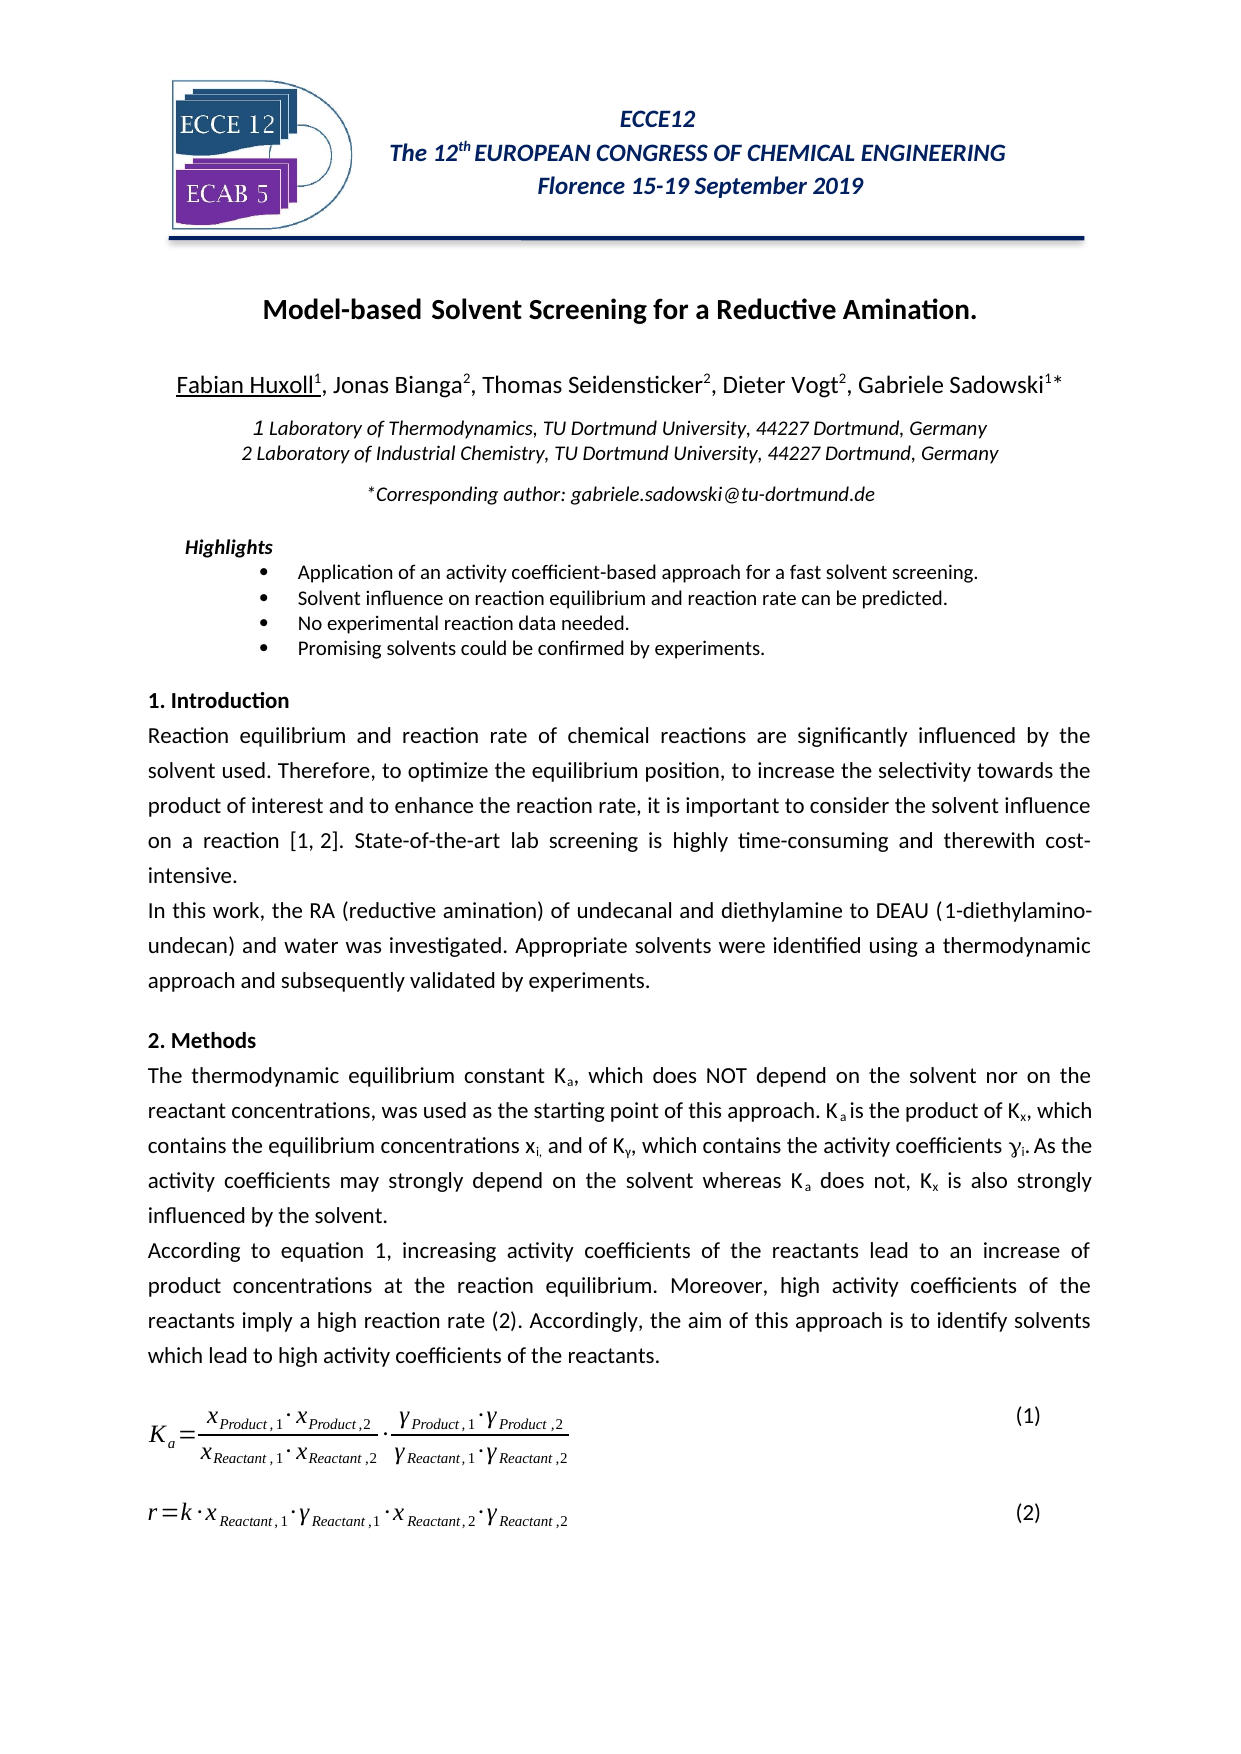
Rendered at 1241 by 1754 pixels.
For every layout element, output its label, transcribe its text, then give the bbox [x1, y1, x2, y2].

table_header (1) [1004, 1376, 1066, 1473]
table_cell (2) [1004, 1473, 1066, 1535]
text 2 Laboratory of Industrial Chemistry, TU Dortmund University, 44227 Dortmund, Germany [148, 441, 1092, 466]
text The thermodynamic equilibrium constant Ka, which does NOT depend on the solvent nor on the reactant concentrations, was used as the starting point of this approach. Ka is the product of Kx, which contains the equilibrium concentrations xi, and of Kγ, which contains the activity coefficients i. As the activity coefficients may strongly depend on the solvent whereas Ka does not, Kx is also strongly influenced by the solvent. [148, 1061, 1092, 1229]
text According to equation 1, increasing activity coefficients of the reactants lead to an increase of product concentrations at the reaction equilibrium. Moreover, high activity coefficients of the reactants imply a high reaction rate (2). Accordingly, the aim of this approach is to identify solvents which lead to high activity coefficients of the reactants. [148, 1236, 1092, 1369]
text Fabian Huxoll1, Jonas Bianga2, Thomas Seidensticker2, Dieter Vogt2, Gabriele Sadowski1* [148, 369, 1092, 400]
text 2. Methods [148, 1026, 1092, 1054]
text *Corresponding author: gabriele.sadowski@tu-dortmund.de [148, 481, 1092, 506]
text 1. Introduction [148, 686, 1092, 714]
text In this work, the RA (reductive amination) of undecanal and diethylamine to DEAU (1-diethylamino-undecan) and water was investigated. Appropriate solvents were identified using a thermodynamic approach and subsequently validated by experiments. [148, 896, 1092, 994]
list Promising solvents could be confirmed by experiments. [260, 636, 1017, 661]
list Solvent influence on reaction equilibrium and reaction rate can be predicted. [260, 585, 1017, 610]
table_cell [136, 1473, 1004, 1535]
picture [171, 79, 353, 230]
list No experimental reaction data needed. [260, 610, 1017, 636]
table_header [136, 1376, 1004, 1473]
subtitle Highlights [148, 534, 1092, 559]
list Application of an activity coefficient-based approach for a fast solvent screening. [260, 559, 1017, 585]
text 1 Laboratory of Thermodynamics, TU Dortmund University, 44227 Dortmund, Germany [148, 415, 1092, 441]
text Model-based Solvent Screening for a Reductive Amination. [148, 291, 1092, 327]
text Reaction equilibrium and reaction rate of chemical reactions are significantly influenced by the solvent used. Therefore, to optimize the equilibrium position, to increase the selectivity towards the product of interest and to enhance the reaction rate, it is important to consider the solvent influence on a reaction [1, 2]. State-of-the-art lab screening is highly time-consuming and therewith cost-intensive. [148, 721, 1092, 889]
